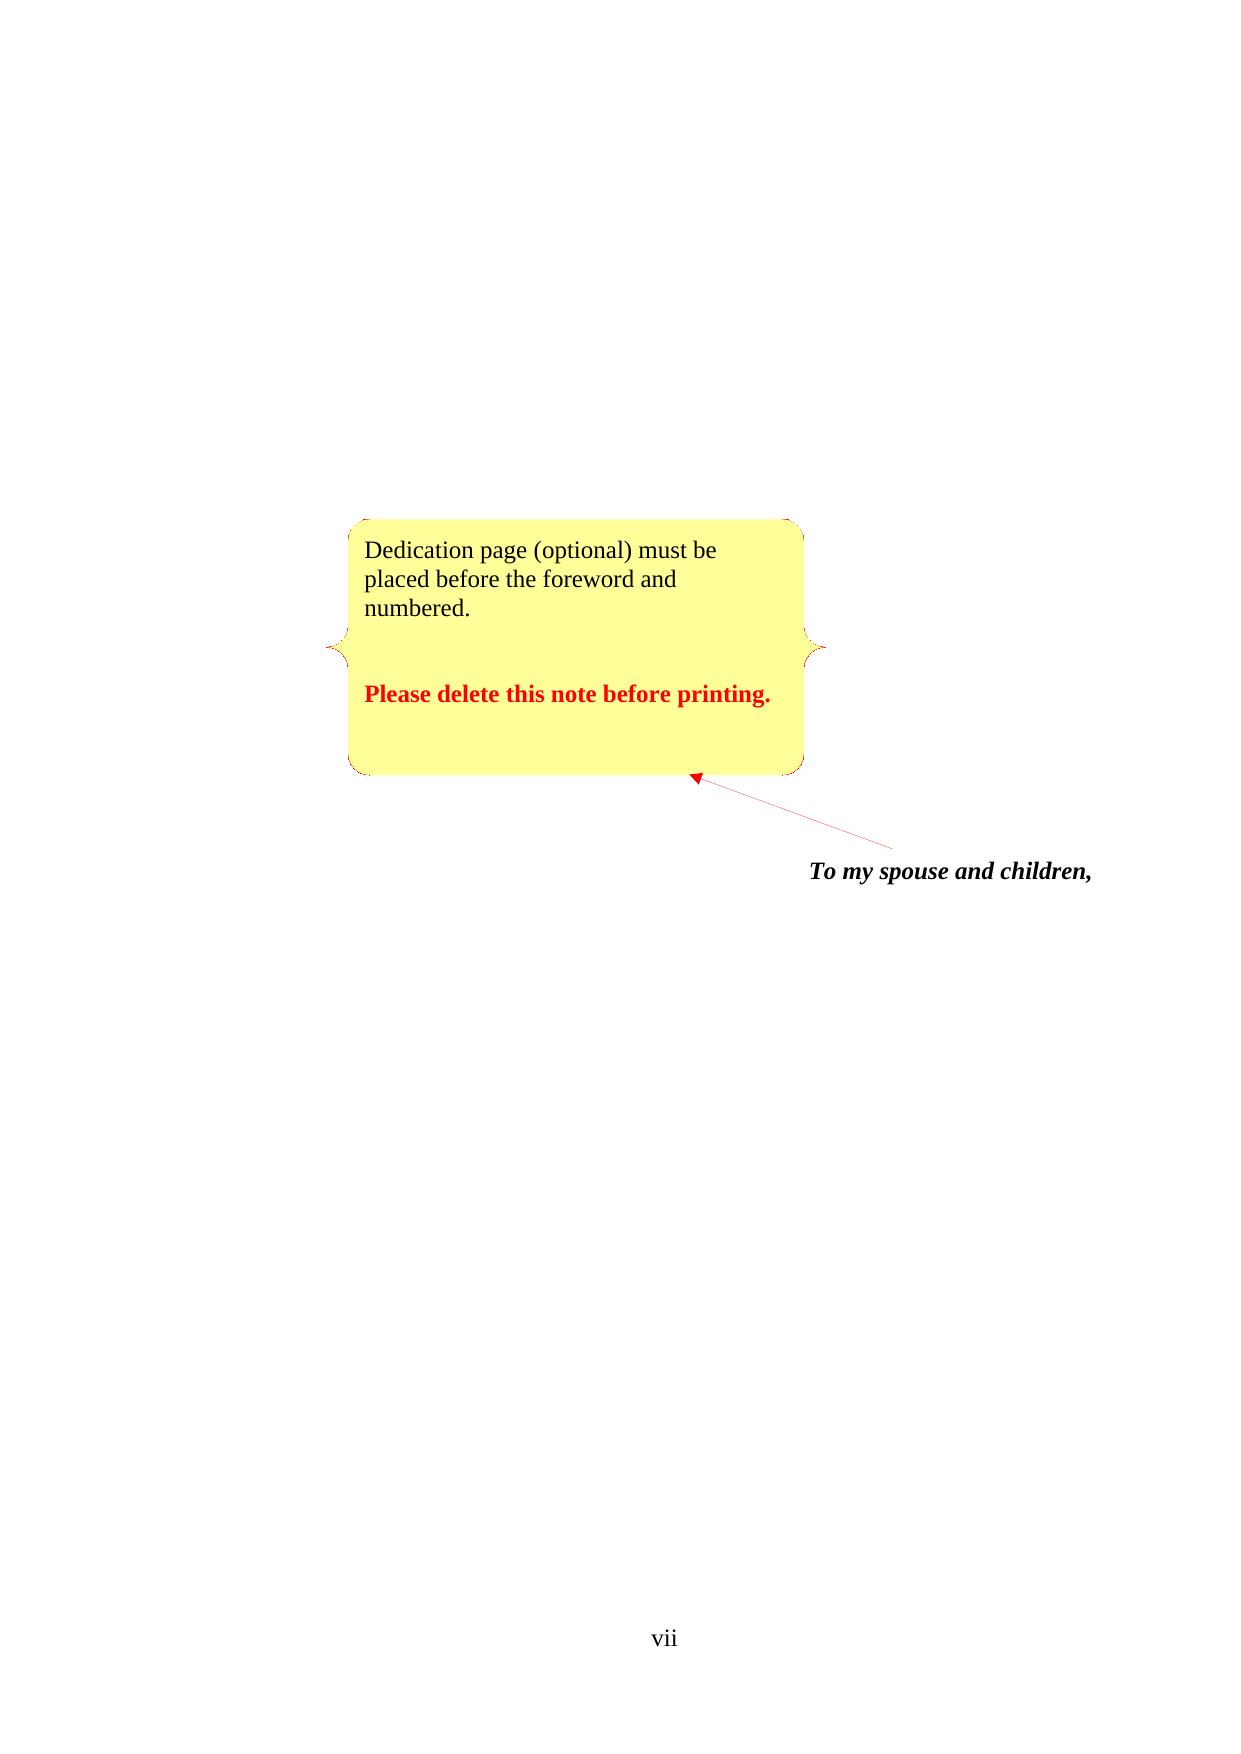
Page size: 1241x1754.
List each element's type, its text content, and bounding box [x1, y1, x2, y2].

text To my spouse and children, [236, 856, 1092, 885]
